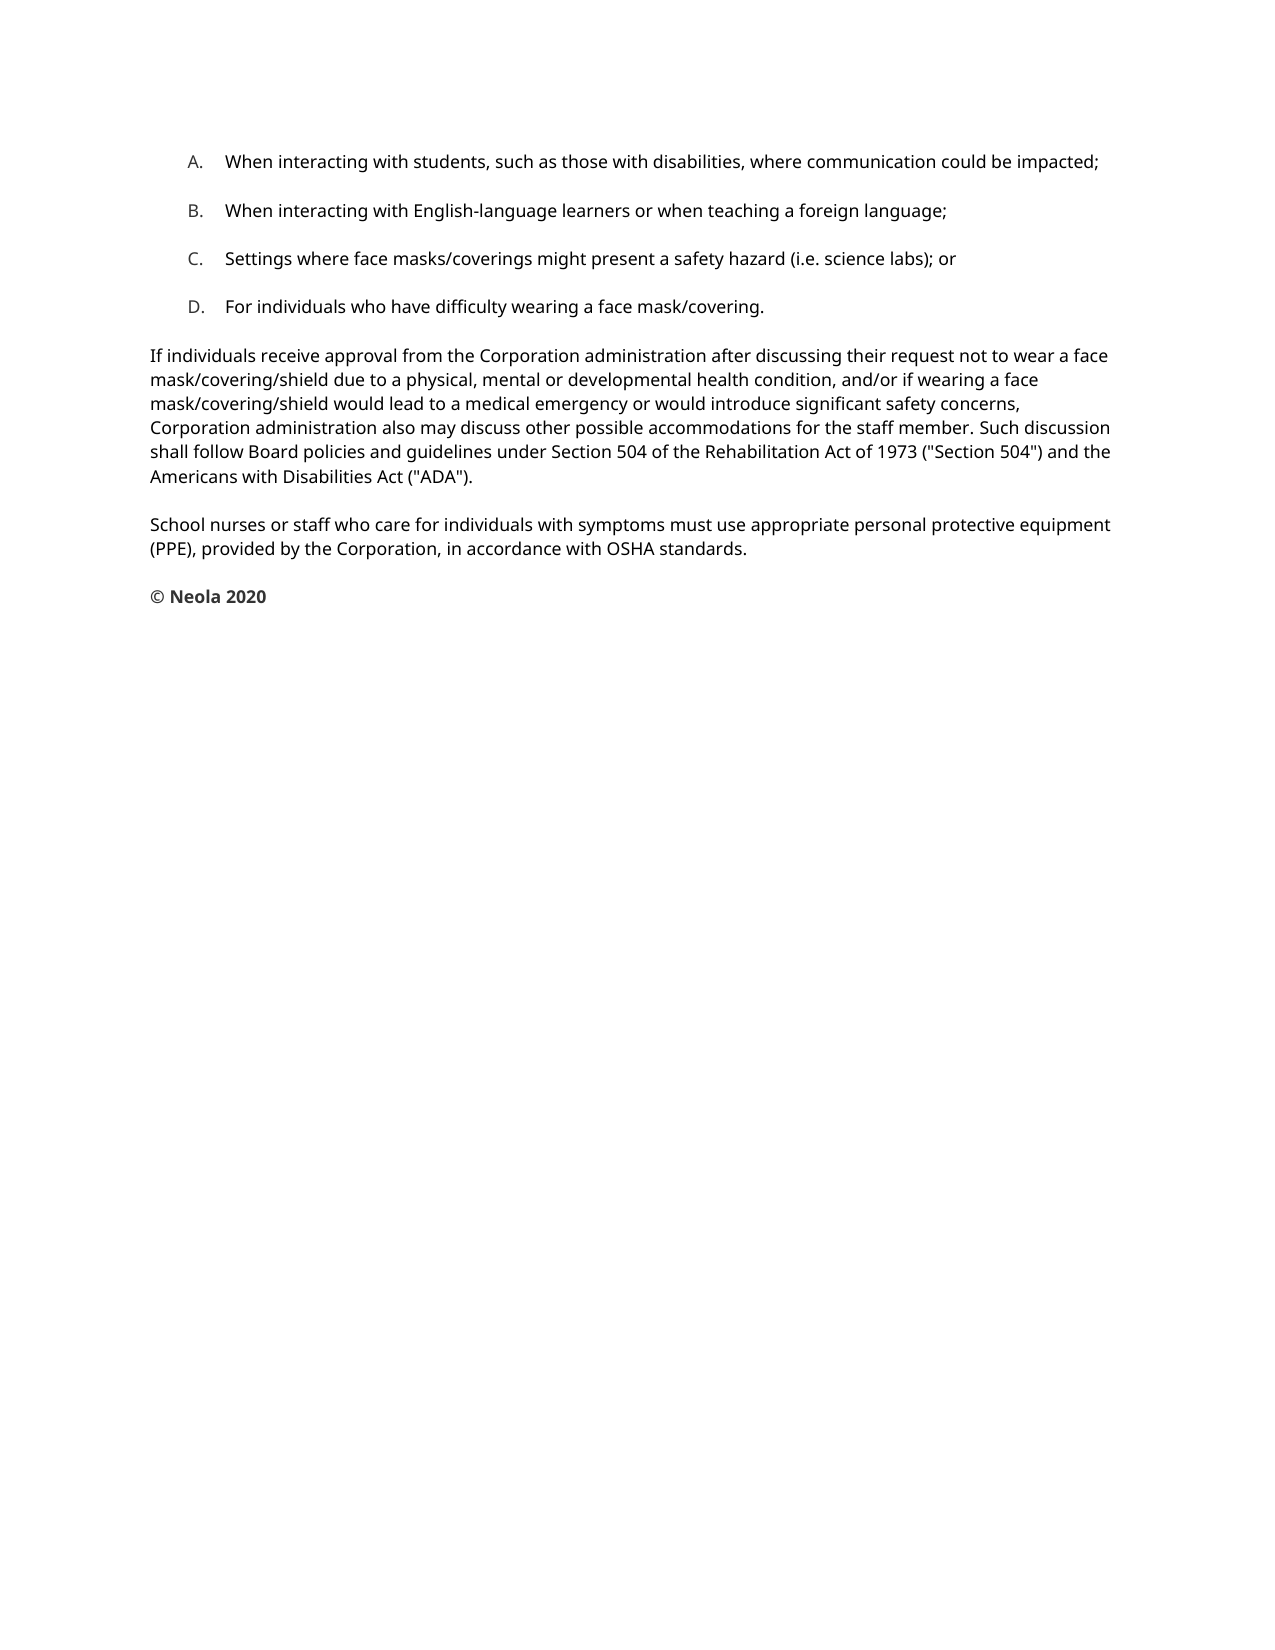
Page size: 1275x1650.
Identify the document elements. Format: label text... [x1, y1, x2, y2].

text © Neola 2020 [150, 585, 1125, 609]
list For individuals who have difficulty wearing a face mask/covering. [187, 295, 1125, 319]
list Settings where face masks/coverings might present a safety hazard (i.e. science labs); or [187, 247, 1125, 295]
list When interacting with English-language learners or when teaching a foreign language; [187, 198, 1125, 247]
list When interacting with students, such as those with disabilities, where communication could be impacted; [187, 150, 1125, 198]
text School nurses or staff who care for individuals with symptoms must use appropriate personal protective equipment (PPE), provided by the Corporation, in accordance with OSHA standards. [150, 512, 1125, 561]
text If individuals receive approval from the Corporation administration after discussing their request not to wear a face mask/covering/shield due to a physical, mental or developmental health condition, and/or if wearing a face mask/covering/shield would lead to a medical emergency or would introduce significant safety concerns, Corporation administration also may discuss other possible accommodations for the staff member. Such discussion shall follow Board policies and guidelines under Section 504 of the Rehabilitation Act of 1973 ("Section 504") and the Americans with Disabilities Act ("ADA"). [150, 343, 1125, 488]
